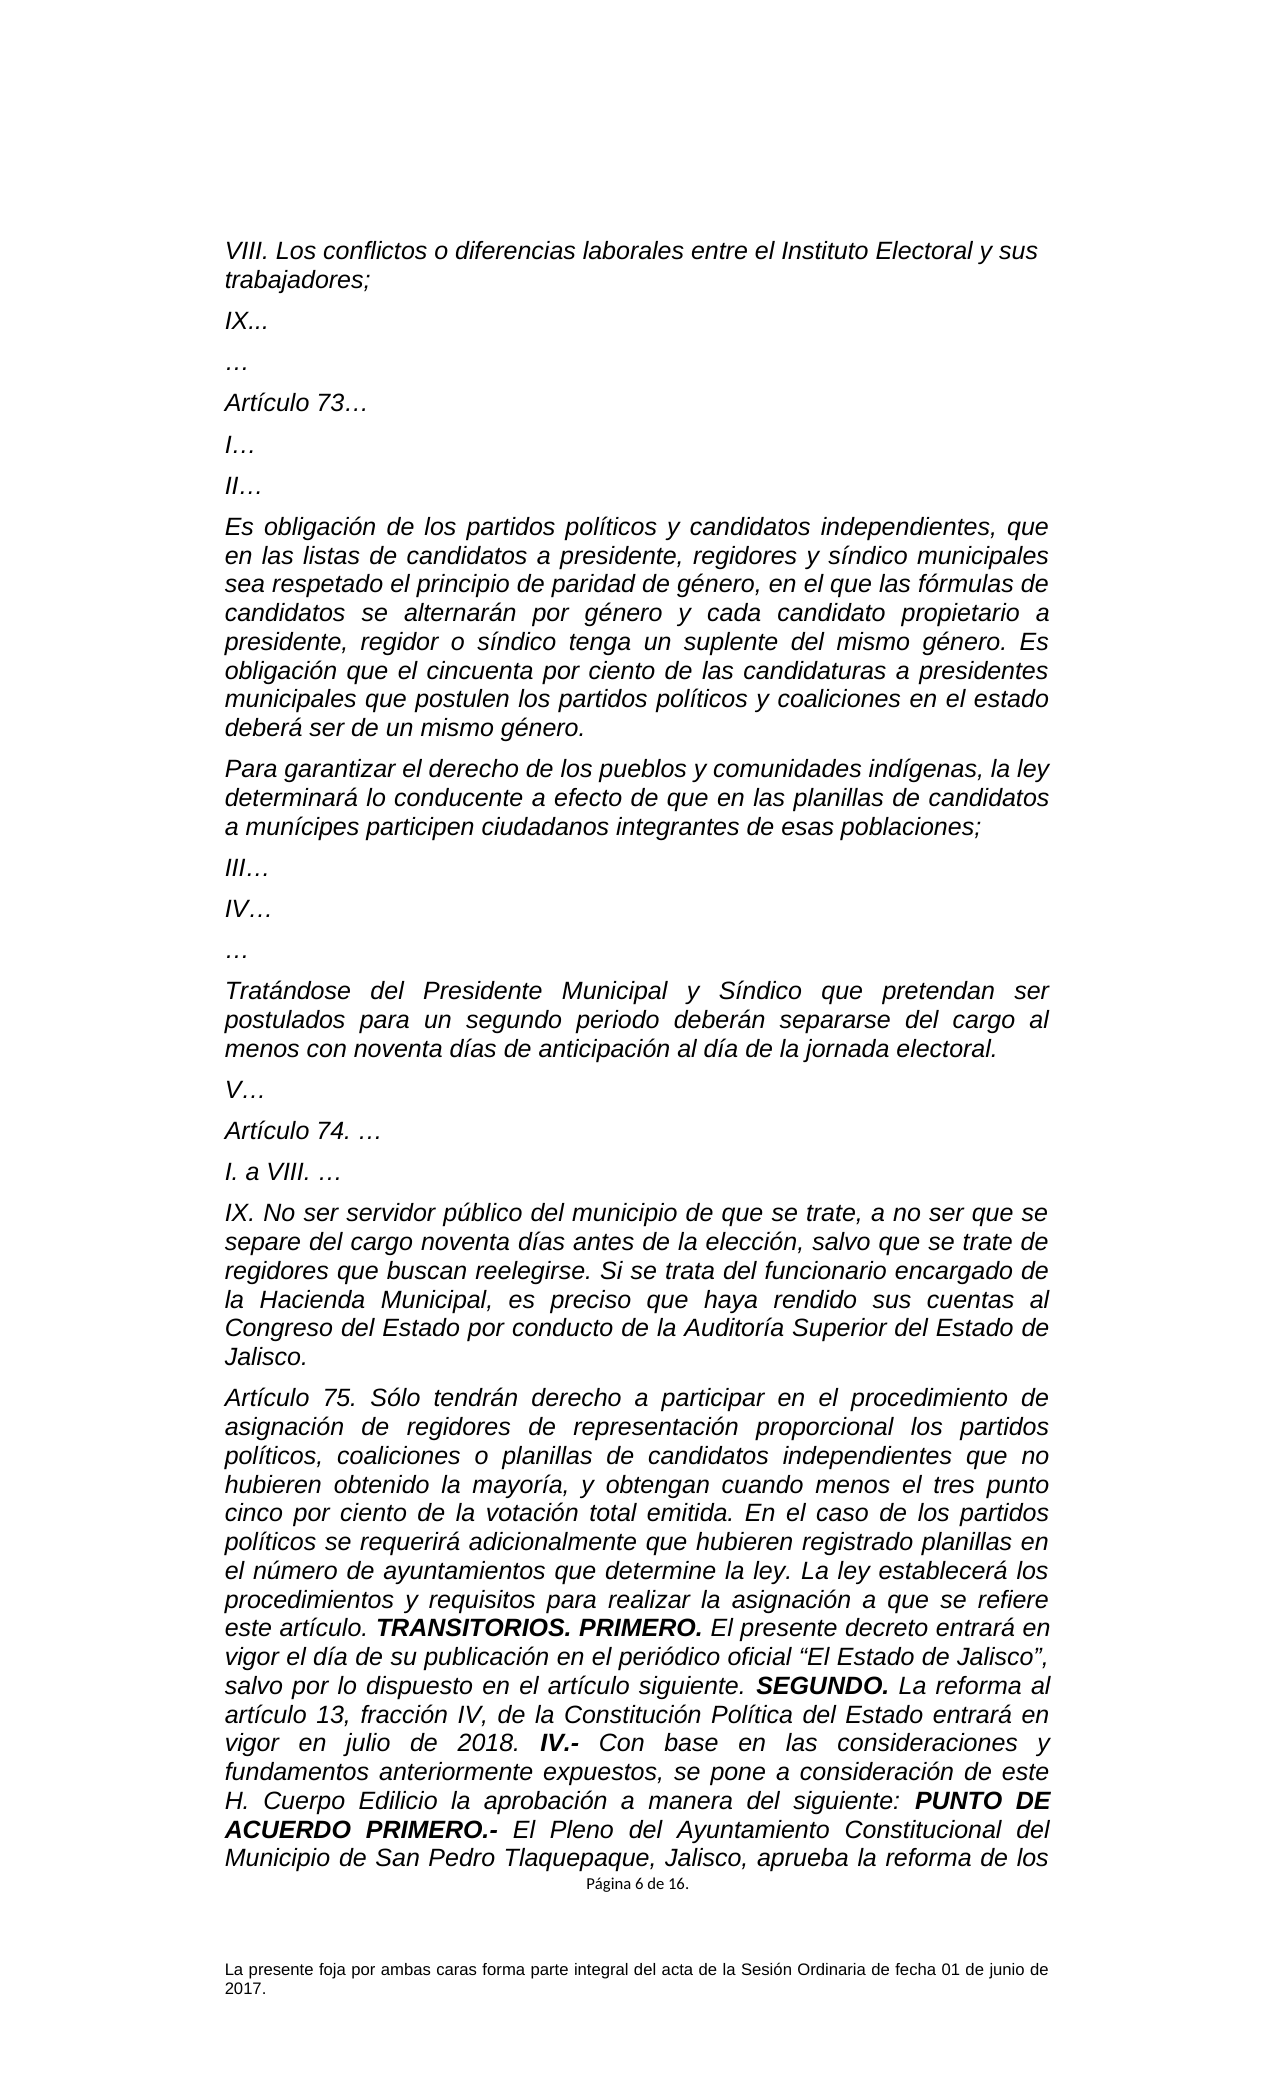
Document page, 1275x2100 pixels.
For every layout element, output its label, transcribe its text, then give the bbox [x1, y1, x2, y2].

text … [224, 935, 1051, 964]
text Es obligación de los partidos políticos y candidatos independientes, que en las listas de candidatos a presidente, regidores y síndico municipales sea respetado el principio de paridad de género, en el que las fórmulas de candidatos se alternarán por género y cada candidato propietario a presidente, regidor o síndico tenga un suplente del mismo género. Es obligación que el cincuenta por ciento de las candidaturas a presidentes municipales que postulen los partidos políticos y coaliciones en el estado deberá ser de un mismo género. [224, 512, 1051, 742]
text IX. No ser servidor público del municipio de que se trate, a no ser que se separe del cargo noventa días antes de la elección, salvo que se trate de regidores que buscan reelegirse. Si se trata del funcionario encargado de la Hacienda Municipal, es preciso que haya rendido sus cuentas al Congreso del Estado por conducto de la Auditoría Superior del Estado de Jalisco. [224, 1198, 1051, 1371]
text I… [224, 429, 1051, 458]
text Artículo 74. … [224, 1116, 1051, 1145]
text Para garantizar el derecho de los pueblos y comunidades indígenas, la ley determinará lo conducente a efecto de que en las planillas de candidatos a munícipes participen ciudadanos integrantes de esas poblaciones; [224, 754, 1051, 841]
text IV… [224, 894, 1051, 923]
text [224, 1383, 1051, 1872]
text Artículo 73… [224, 388, 1051, 417]
text … [224, 347, 1051, 376]
text I. a VIII. … [224, 1157, 1051, 1186]
text V… [224, 1075, 1051, 1104]
text II… [224, 471, 1051, 499]
text IX... [224, 306, 1051, 335]
text VIII. Los conflictos o diferencias laborales entre el Instituto Electoral y sus trabajadores; [224, 236, 1051, 294]
text III… [224, 853, 1051, 882]
text Tratándose del Presidente Municipal y Síndico que pretendan ser postulados para un segundo periodo deberán separarse del cargo al menos con noventa días de anticipación al día de la jornada electoral. [224, 976, 1051, 1063]
